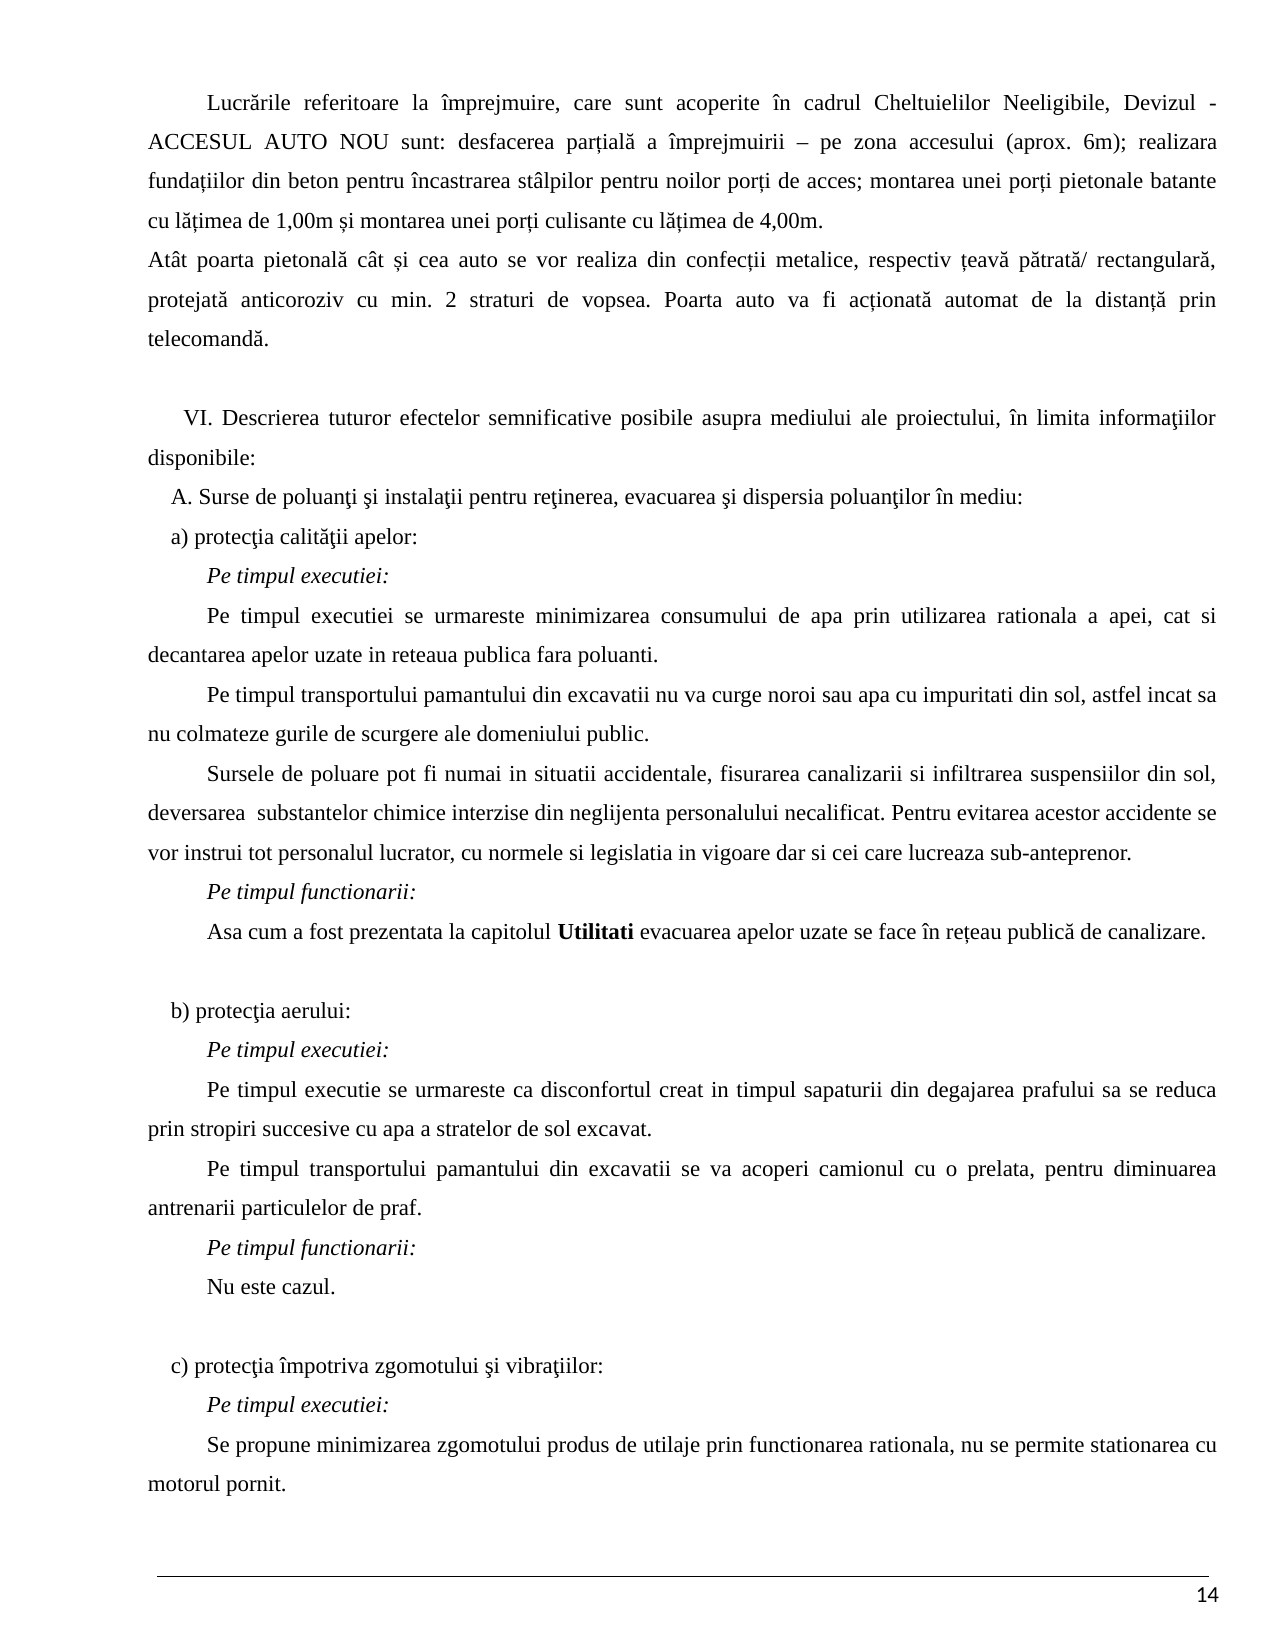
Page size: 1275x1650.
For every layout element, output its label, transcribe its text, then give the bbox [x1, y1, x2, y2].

text Pe timpul executiei: [148, 1391, 1219, 1418]
text A. Surse de poluanţi şi instalaţii pentru reţinerea, evacuarea şi dispersia poluanţilor în mediu: [148, 483, 1219, 510]
text Atât poarta pietonală cât și cea auto se vor realiza din confecții metalice, respectiv țeavă pătrată/ rectangulară, protejată anticoroziv cu min. 2 straturi de vopsea. Poarta auto va fi acționată automat de la distanță prin telecomandă. [148, 247, 1219, 352]
text VI. Descrierea tuturor efectelor semnificative posibile asupra mediului ale proiectului, în limita informaţiilor disponibile: [148, 404, 1219, 470]
text Pe timpul executiei: [148, 1036, 1219, 1062]
text Pe timpul functionarii: [148, 1233, 1219, 1260]
text Lucrările referitoare la împrejmuire, care sunt acoperite în cadrul Cheltuielilor Neeligibile, Devizul - ACCESUL AUTO NOU sunt: desfacerea parțială a împrejmuirii – pe zona accesului (aprox. 6m); realizara fundațiilor din beton pentru încastrarea stâlpilor pentru noilor porți de acces; montarea unei porți pietonale batante cu lățimea de 1,00m și montarea unei porți culisante cu lățimea de 4,00m. [148, 89, 1219, 233]
text a) protecţia calităţii apelor: [148, 523, 1219, 549]
text c) protecţia împotriva zgomotului şi vibraţiilor: [148, 1352, 1219, 1378]
text Sursele de poluare pot fi numai in situatii accidentale, fisurarea canalizarii si infiltrarea suspensiilor din sol, deversarea substantelor chimice interzise din neglijenta personalului necalificat. Pentru evitarea acestor accidente se vor instrui tot personalul lucrator, cu normele si legislatia in vigoare dar si cei care lucreaza sub-anteprenor. [148, 760, 1219, 865]
text b) protecţia aerului: [148, 997, 1219, 1023]
text Pe timpul transportului pamantului din excavatii se va acoperi camionul cu o prelata, pentru diminuarea antrenarii particulelor de praf. [148, 1154, 1219, 1220]
text Pe timpul executie se urmareste ca disconfortul creat in timpul sapaturii din degajarea prafului sa se reduca prin stropiri succesive cu apa a stratelor de sol excavat. [148, 1076, 1219, 1141]
text Pe timpul executiei: [148, 562, 1219, 589]
text Nu este cazul. [148, 1273, 1219, 1299]
text Se propune minimizarea zgomotului produs de utilaje prin functionarea rationala, nu se permite stationarea cu motorul pornit. [148, 1431, 1219, 1497]
text Asa cum a fost prezentata la capitolul Utilitati evacuarea apelor uzate se face în rețeau publică de canalizare. [148, 918, 1219, 944]
text Pe timpul functionarii: [148, 878, 1219, 904]
text Pe timpul executiei se urmareste minimizarea consumului de apa prin utilizarea rationala a apei, cat si decantarea apelor uzate in reteaua publica fara poluanti. [148, 602, 1219, 668]
text Pe timpul transportului pamantului din excavatii nu va curge noroi sau apa cu impuritati din sol, astfel incat sa nu colmateze gurile de scurgere ale domeniului public. [148, 681, 1219, 747]
